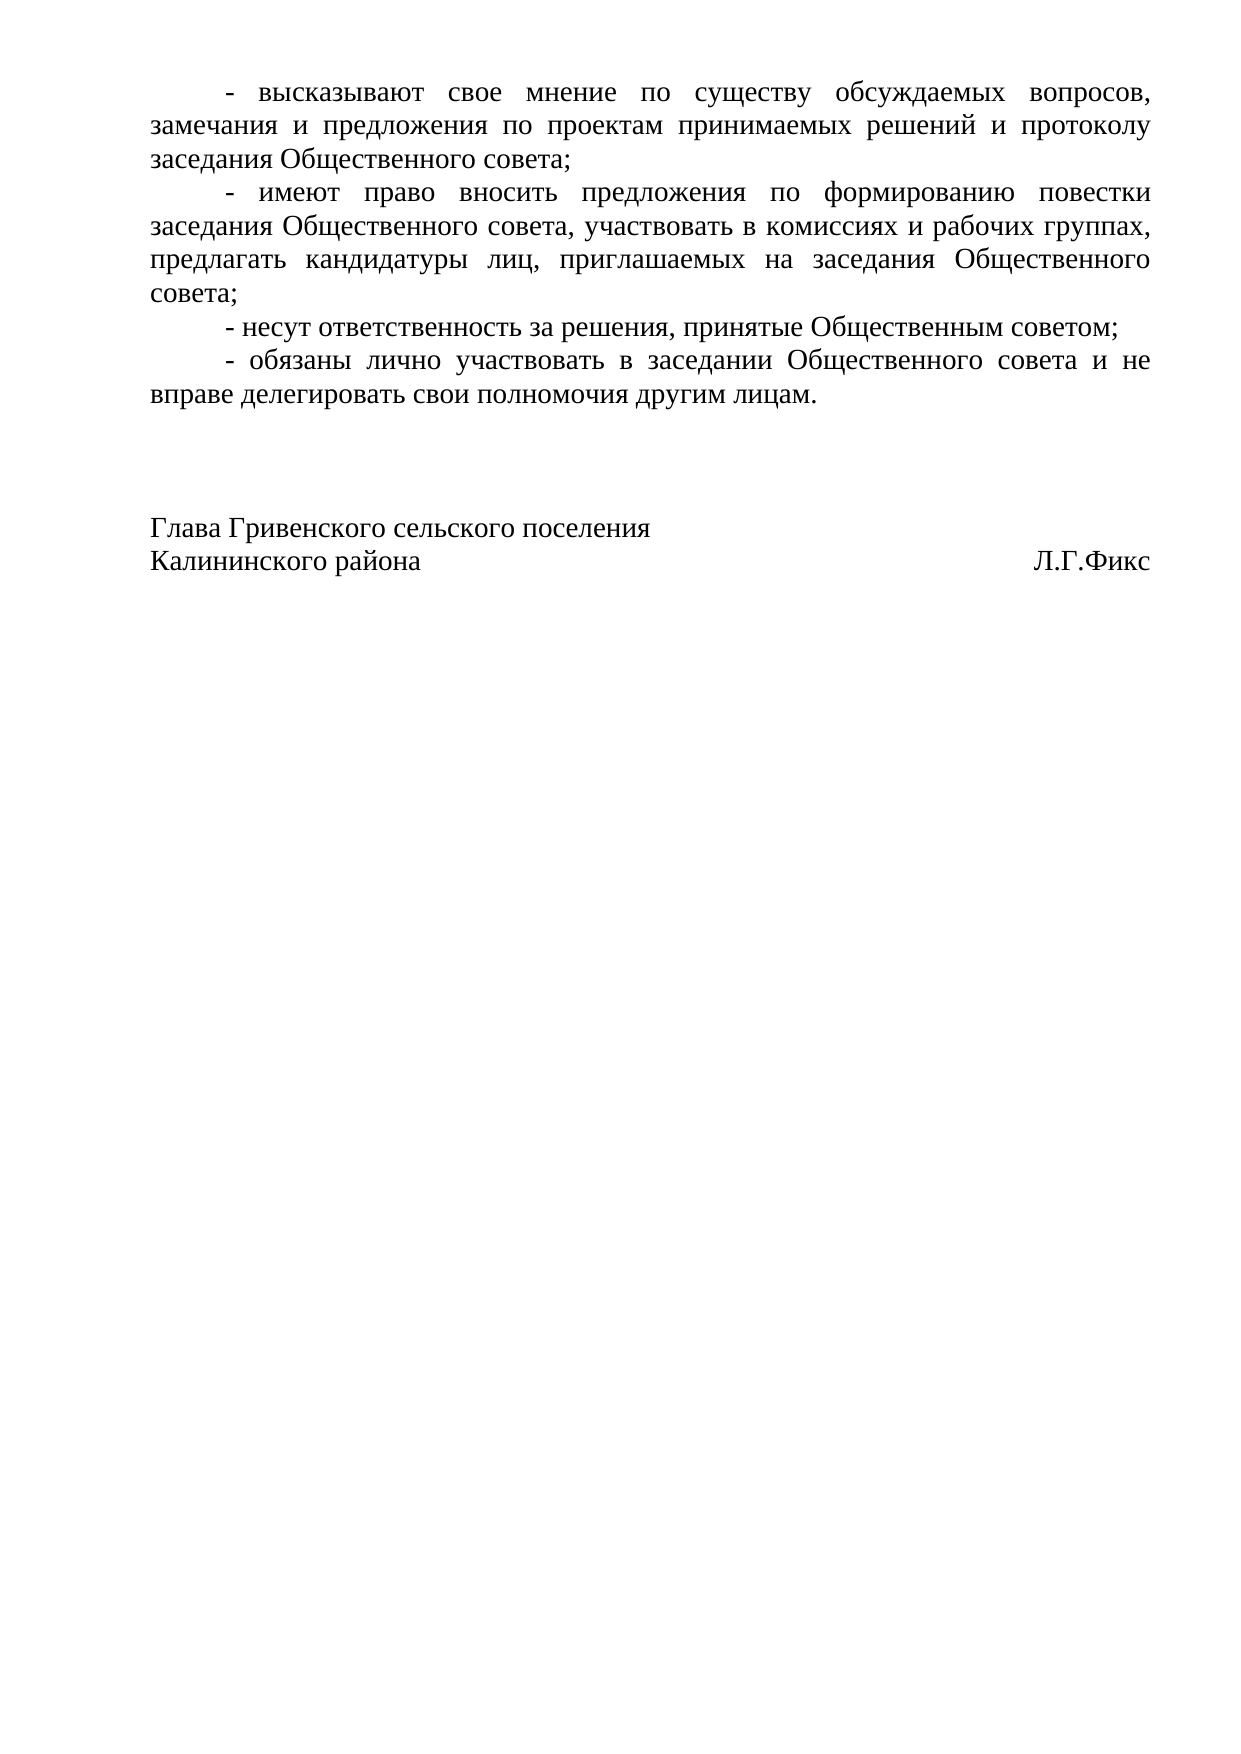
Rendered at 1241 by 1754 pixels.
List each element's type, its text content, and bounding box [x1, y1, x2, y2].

text Калининского района Л.Г.Фикс [150, 543, 1152, 577]
text - обязаны лично участвовать в заседании Общественного совета и не вправе делегировать свои полномочия другим лицам. [150, 342, 1152, 409]
text Глава Гривенского сельского поселения [150, 510, 1152, 543]
text - несут ответственность за решения, принятые Общественным советом; [150, 309, 1152, 342]
text - имеют право вносить предложения по формированию повестки заседания Общественного совета, участвовать в комиссиях и рабочих группах, предлагать кандидатуры лиц, приглашаемых на заседания Общественного совета; [150, 174, 1152, 309]
text - высказывают свое мнение по существу обсуждаемых вопросов, замечания и предложения по проектам принимаемых решений и протоколу заседания Общественного совета; [150, 74, 1152, 174]
